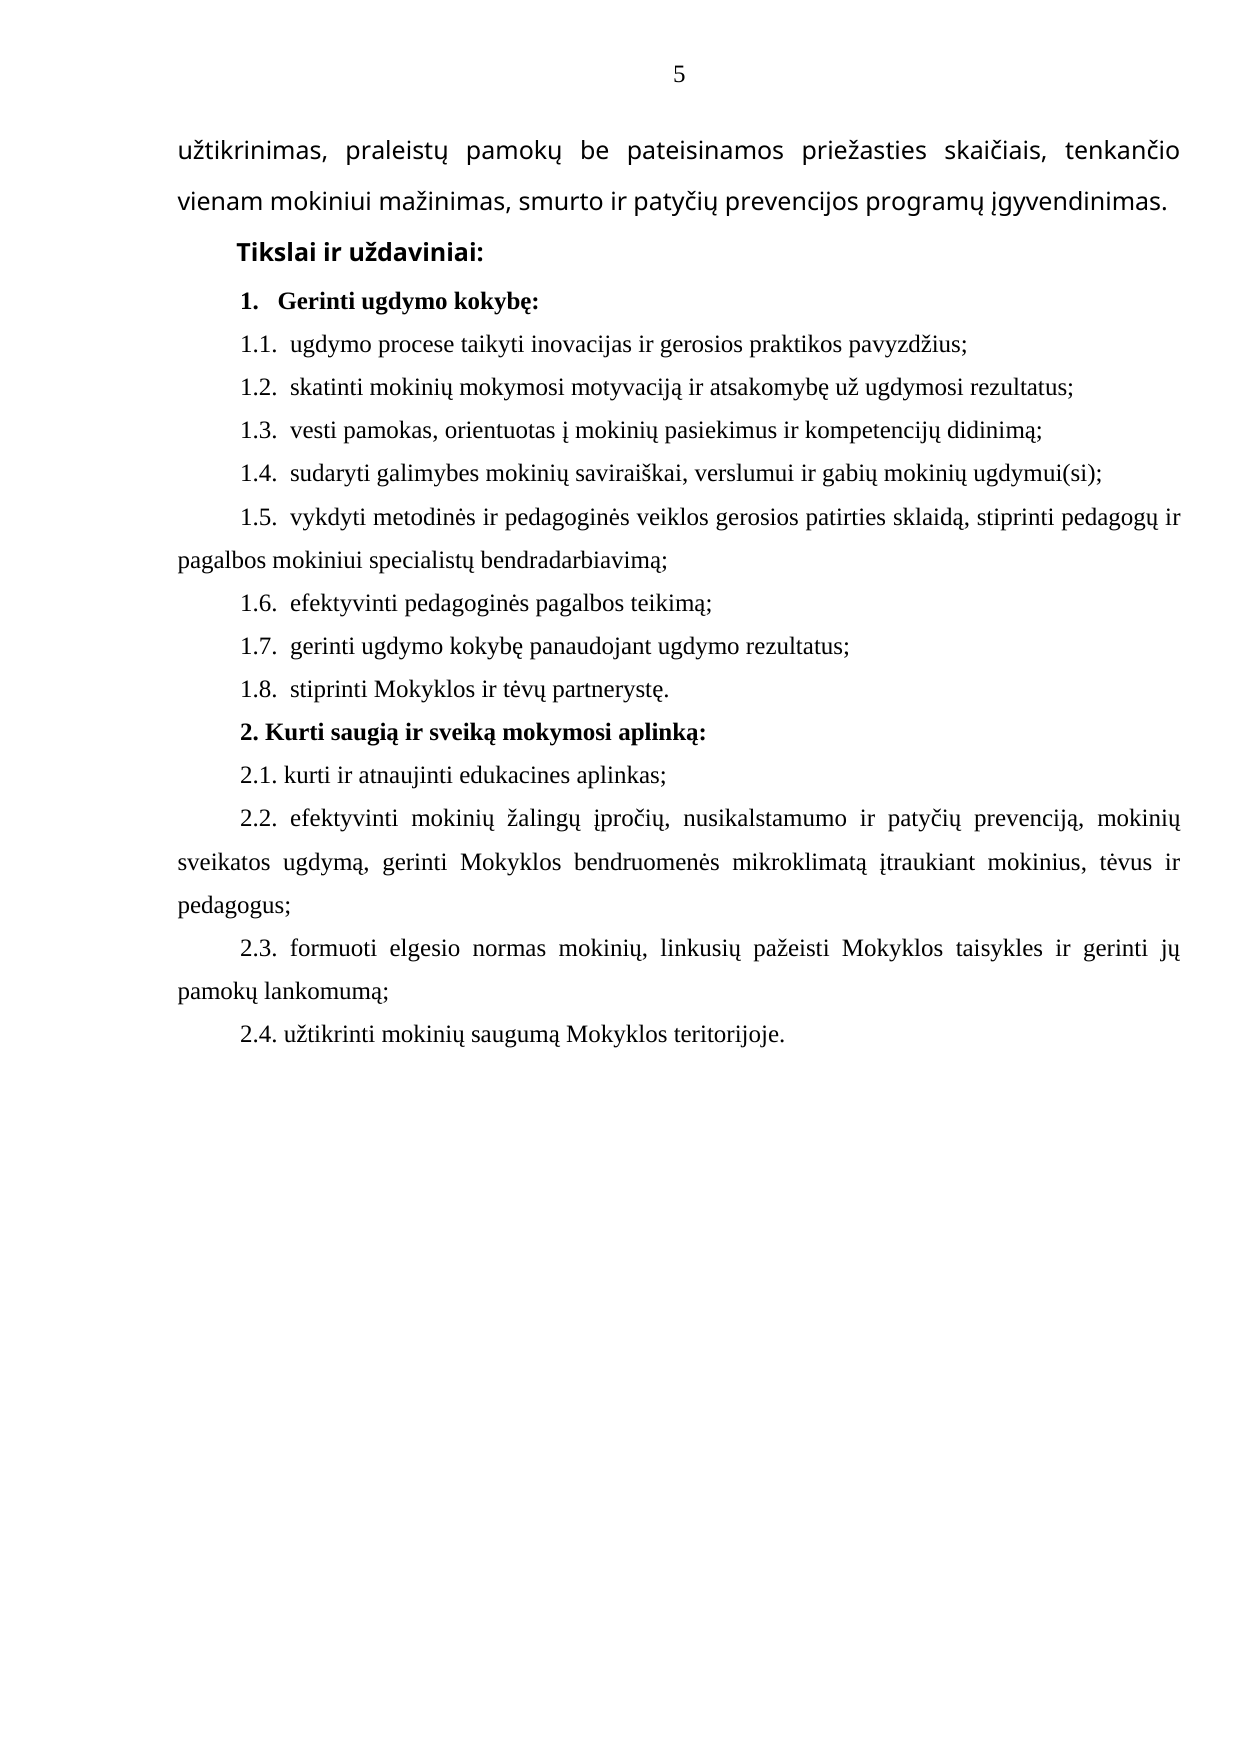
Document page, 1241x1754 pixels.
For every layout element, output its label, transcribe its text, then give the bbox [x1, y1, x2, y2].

list vykdyti metodinės ir pedagoginės veiklos gerosios patirties sklaidą, stiprinti pedagogų ir pagalbos mokiniui specialistų bendradarbiavimą; [177, 502, 1181, 573]
list efektyvinti pedagoginės pagalbos teikimą; [177, 588, 1181, 617]
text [177, 133, 1181, 218]
text Tikslai ir uždaviniai: [177, 235, 1181, 269]
text 2.2. efektyvinti mokinių žalingų įpročių, nusikalstamumo ir patyčių prevenciją, mokinių sveikatos ugdymą, gerinti Mokyklos bendruomenės mikroklimatą įtraukiant mokinius, tėvus ir pedagogus; [177, 803, 1181, 918]
list vesti pamokas, orientuotas į mokinių pasiekimus ir kompetencijų didinimą; [177, 415, 1181, 444]
text 2. Kurti saugią ir sveiką mokymosi aplinką: [177, 717, 1181, 746]
list ugdymo procese taikyti inovacijas ir gerosios praktikos pavyzdžius; [177, 329, 1181, 358]
list skatinti mokinių mokymosi motyvaciją ir atsakomybę už ugdymosi rezultatus; [177, 372, 1181, 401]
text 2.1. kurti ir atnaujinti edukacines aplinkas; [177, 760, 1181, 789]
list gerinti ugdymo kokybę panaudojant ugdymo rezultatus; [177, 631, 1181, 660]
text 2.3. formuoti elgesio normas mokinių, linkusių pažeisti Mokyklos taisykles ir gerinti jų pamokų lankomumą; [177, 933, 1181, 1005]
list Gerinti ugdymo kokybę: [240, 286, 1181, 315]
list sudaryti galimybes mokinių saviraiškai, verslumui ir gabių mokinių ugdymui(si); [177, 458, 1181, 487]
list stiprinti Mokyklos ir tėvų partnerystę. [177, 674, 1181, 703]
text 2.4. užtikrinti mokinių saugumą Mokyklos teritorijoje. [177, 1019, 1181, 1048]
